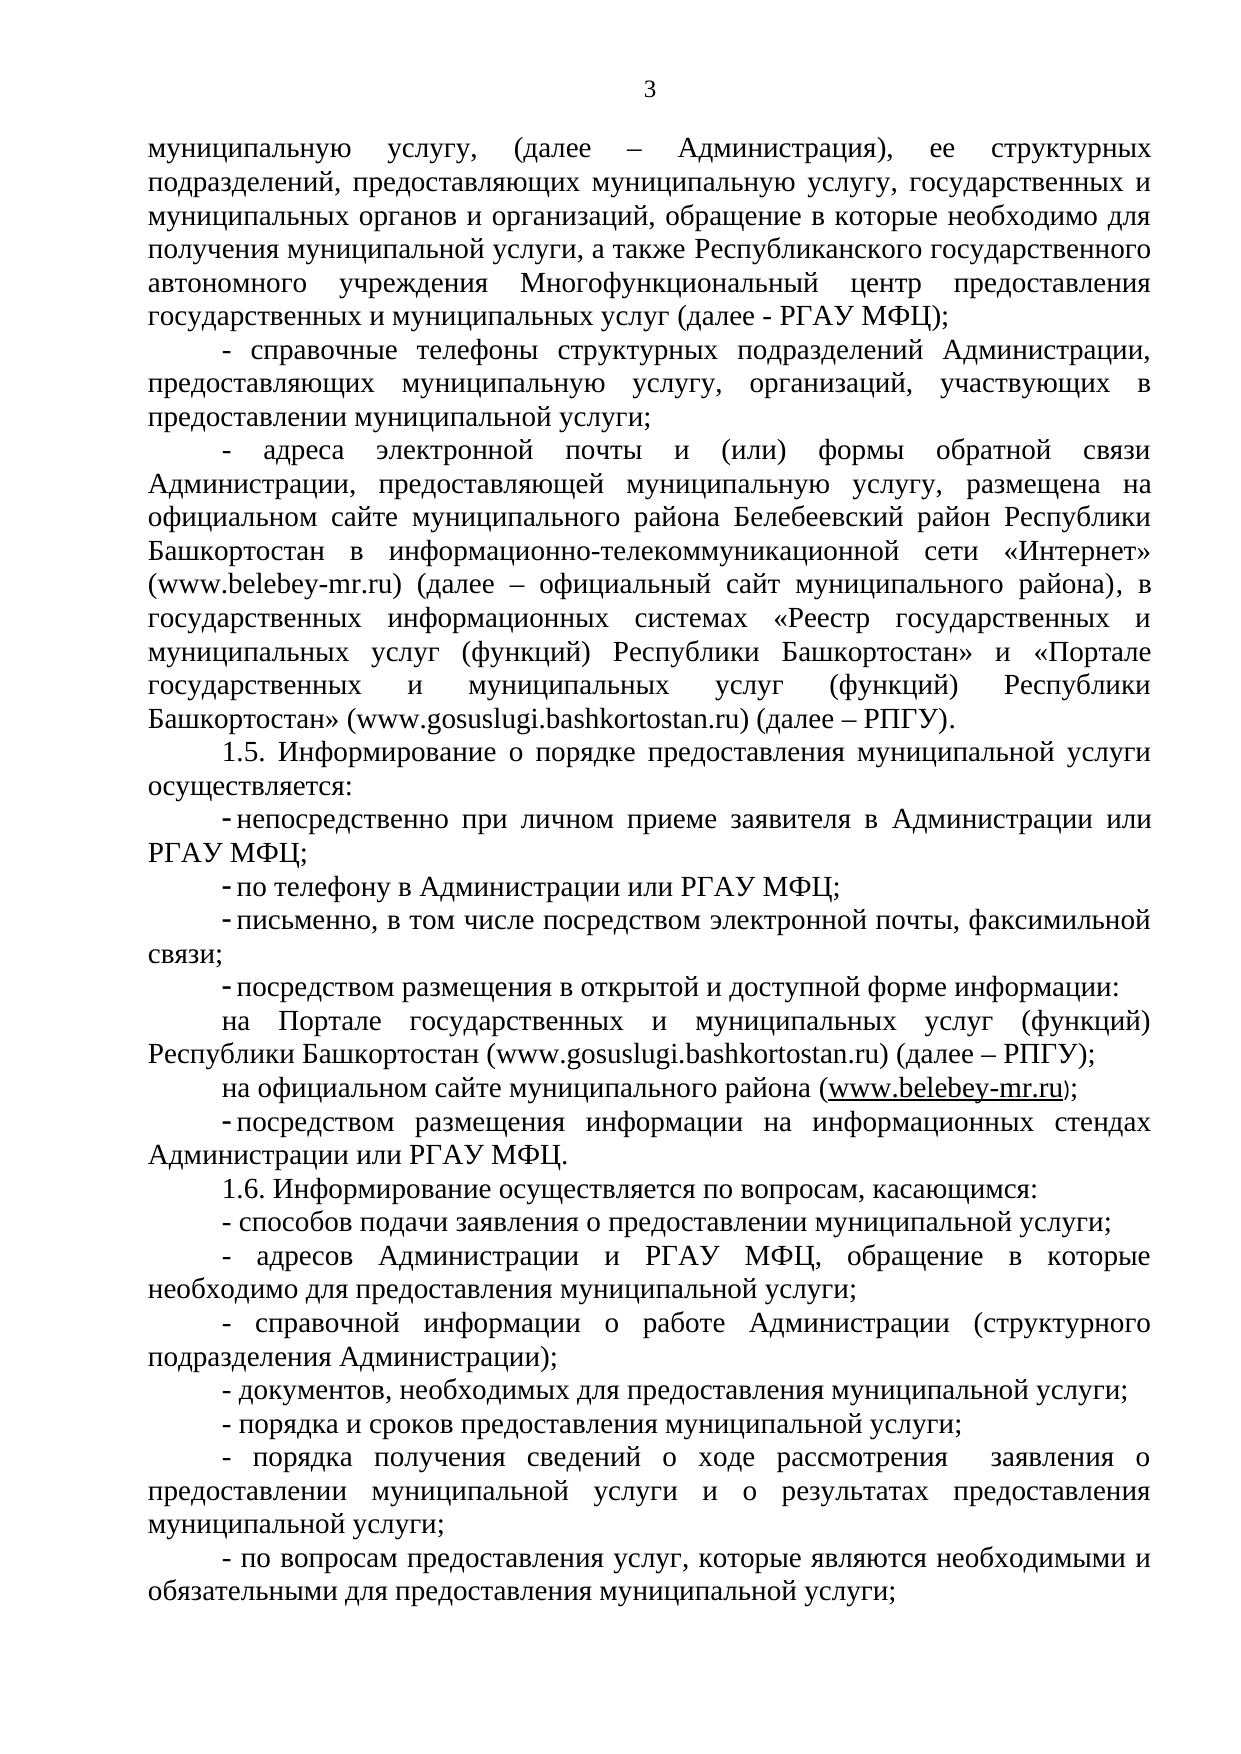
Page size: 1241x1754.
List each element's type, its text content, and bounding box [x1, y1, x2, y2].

list по телефону в Администрации или РГАУ МФЦ; [148, 869, 1152, 902]
text на официальном сайте муниципального района (www.belebey-mr.ru); [148, 1070, 1152, 1104]
text - порядка и сроков предоставления муниципальной услуги; [148, 1406, 1152, 1439]
list непосредственно при личном приеме заявителя в Администрации или РГАУ МФЦ; [148, 801, 1152, 869]
text - по вопросам предоставления услуг, которые являются необходимыми и обязательными для предоставления муниципальной услуги; [148, 1540, 1152, 1607]
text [148, 131, 1152, 332]
text - документов, необходимых для предоставления муниципальной услуги; [148, 1372, 1152, 1406]
text - способов подачи заявления о предоставлении муниципальной услуги; [148, 1204, 1152, 1238]
text 1.6. Информирование осуществляется по вопросам, касающимся: [148, 1171, 1152, 1204]
text на Портале государственных и муниципальных услуг (функций) Республики Башкортостан (www.gosuslugi.bashkortostan.ru) (далее – РПГУ); [148, 1003, 1152, 1070]
text 1.5. Информирование о порядке предоставления муниципальной услуги осуществляется: [148, 734, 1152, 801]
text - справочной информации о работе Администрации (структурного подразделения Администрации); [148, 1305, 1152, 1372]
text - справочные телефоны структурных подразделений Администрации, предоставляющих муниципальную услугу, организаций, участвующих в предоставлении муниципальной услуги; [148, 332, 1152, 432]
list посредством размещения информации на информационных стендах Администрации или РГАУ МФЦ. [148, 1104, 1152, 1171]
list письменно, в том числе посредством электронной почты, факсимильной связи; [148, 902, 1152, 969]
text - адресов Администрации и РГАУ МФЦ, обращение в которые необходимо для предоставления муниципальной услуги; [148, 1238, 1152, 1305]
text - адреса электронной почты и (или) формы обратной связи Администрации, предоставляющей муниципальную услугу, размещена на официальном сайте муниципального района Белебеевский район Республики Башкортостан в информационно-телекоммуникационной сети «Интернет» (www.belebey-mr.ru) (далее – официальный сайт муниципального района), в государственных информационных системах «Реестр государственных и муниципальных услуг (функций) Республики Башкортостан» и «Портале государственных и муниципальных услуг (функций) Республики Башкортостан» (www.gosuslugi.bashkortostan.ru) (далее – РПГУ). [148, 432, 1152, 734]
text - порядка получения сведений о ходе рассмотрения заявления о предоставлении муниципальной услуги и о результатах предоставления муниципальной услуги; [148, 1439, 1152, 1540]
list посредством размещения в открытой и доступной форме информации: [148, 969, 1152, 1003]
